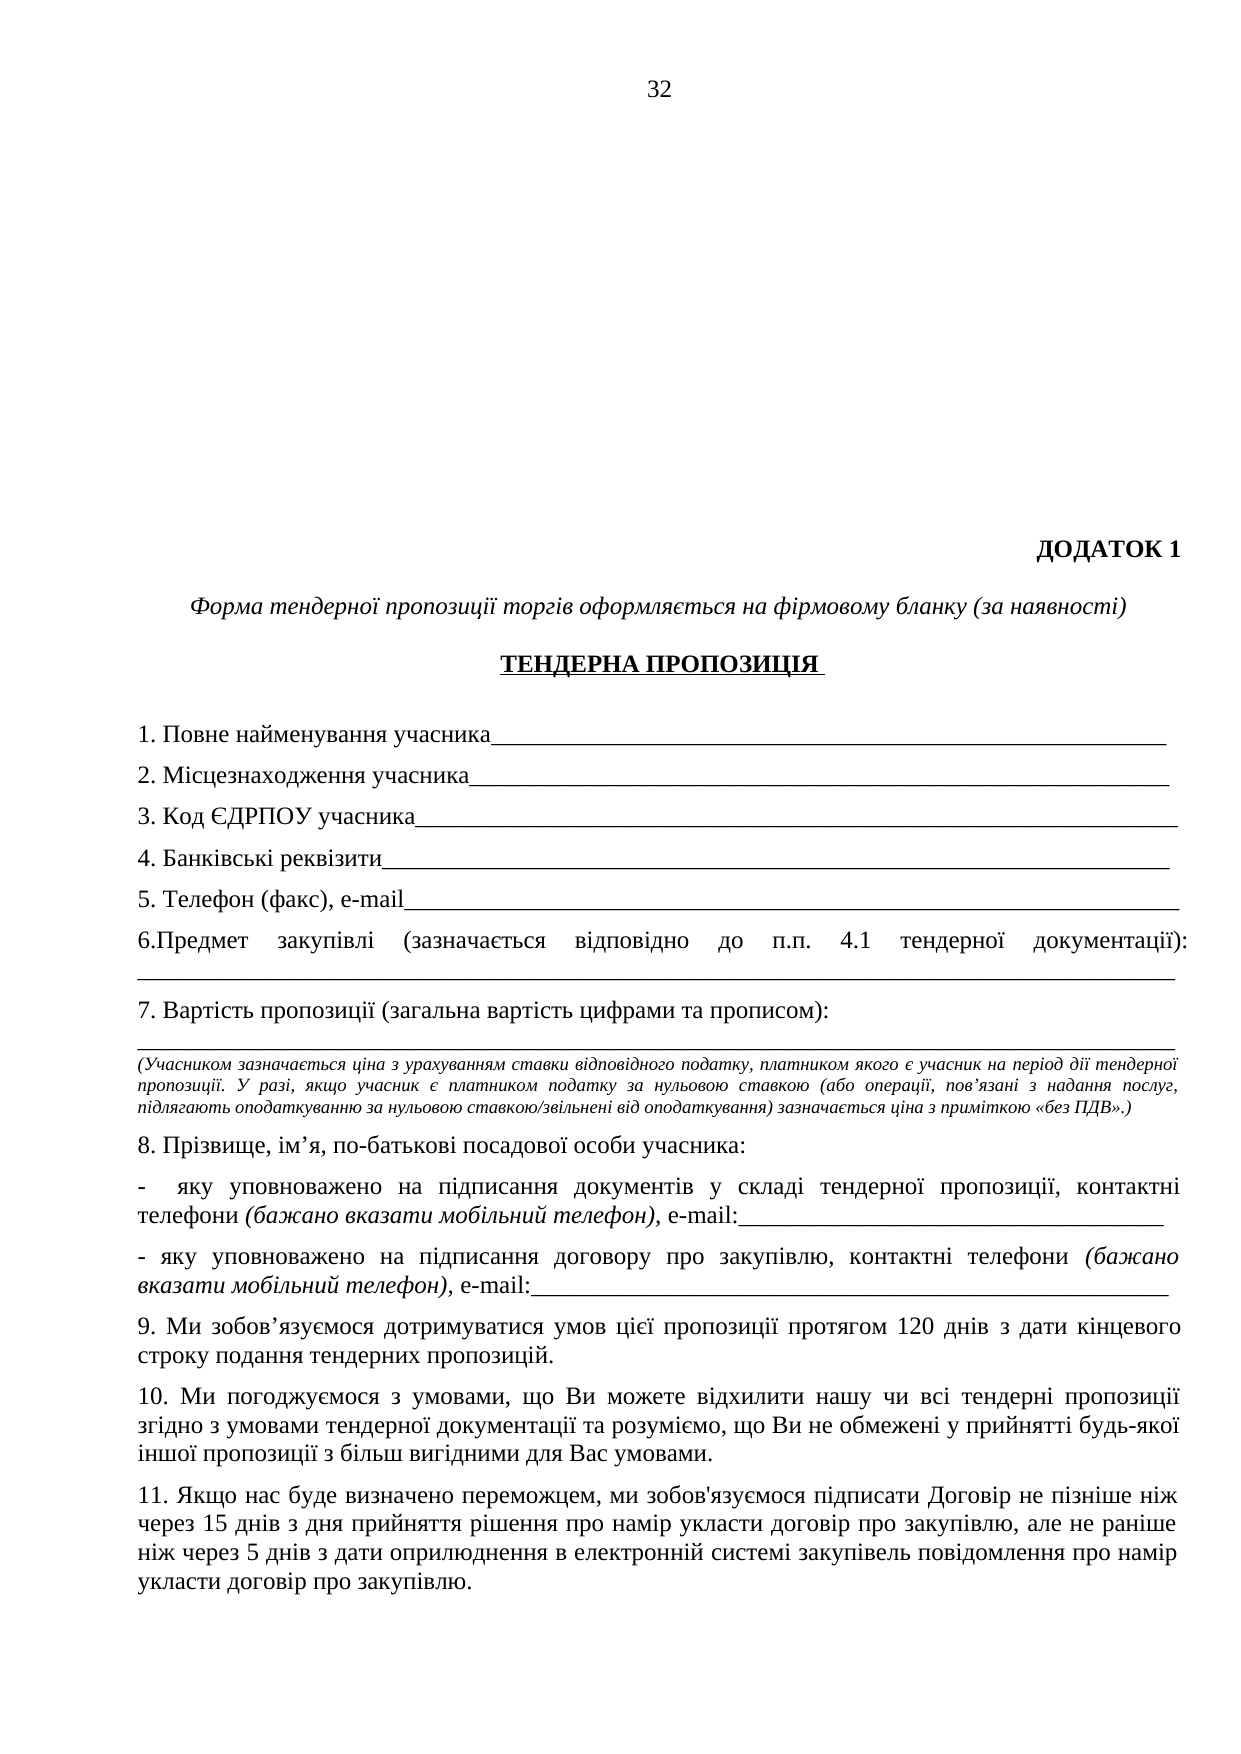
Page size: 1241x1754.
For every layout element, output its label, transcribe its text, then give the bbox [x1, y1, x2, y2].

text Форма тендерної пропозиції торгів оформляється на фірмовому бланку (за наявності) [137, 591, 1181, 620]
text (Учасником зазначається ціна з урахуванням ставки відповідного податку, платником якого є учасник на період дії тендерної пропозиції. У разі, якщо учасник є платником податку за нульовою ставкою (або операції, пов’язані з надання послуг, підлягають оподаткуванню за нульовою ставкою/звільнені від оподаткування) зазначається ціна з приміткою «без ПДВ».) [137, 1053, 1181, 1117]
text 4. Банківські реквізити_______________________________________________________________ [137, 843, 1190, 871]
text ДОДАТОК 1 [137, 534, 1181, 563]
text 9. Ми зобов’язуємося дотримуватися умов цієї пропозиції протягом 120 днів з дати кінцевого строку подання тендерних пропозицій. [137, 1311, 1181, 1368]
text 10. Ми погоджуємося з умовами, що Ви можете відхилити нашу чи всі тендерні пропозиції згідно з умовами тендерної документації та розуміємо, що Ви не обмежені у прийнятті будь-якої іншої пропозиції з більш вигідними для Вас умовами. [137, 1381, 1181, 1467]
text 1. Повне найменування учасника______________________________________________________ [137, 719, 1181, 748]
text ТЕНДЕРНА ПРОПОЗИЦІЯ [137, 649, 1181, 678]
text 2. Місцезнаходження учасника________________________________________________________ [137, 760, 1190, 789]
text 6.Предмет закупівлі (зазначається відповідно до п.п. 4.1 тендерної документації): ___________________________________________________________________________________ [137, 925, 1190, 983]
text 11. Якщо нас буде визначено переможцем, ми зобов'язуємося підписати Договір не пізніше ніж через 15 днів з дня прийняття рішення про намір укласти договір про закупівлю, але не раніше ніж через 5 днів з дати оприлюднення в електронній системі закупівель повідомлення про намір укласти договір про закупівлю. [137, 1480, 1179, 1595]
text - яку уповноважено на підписання документів у складі тендерної пропозиції, контактні телефони (бажано вказати мобільний телефон), е-mail:__________________________________ [137, 1171, 1181, 1228]
text 3. Код ЄДРПОУ учасника_____________________________________________________________ [137, 801, 1190, 830]
text 5. Телефон (факс), е-mail______________________________________________________________ [137, 884, 1190, 913]
text 8. Прізвище, ім’я, по-батькові посадової особи учасника: [137, 1130, 1181, 1158]
text 7. Вартість пропозиції (загальна вартість цифрами та прописом): ___________________________________________________________________________________ [137, 995, 1181, 1053]
text - яку уповноважено на підписання договору про закупівлю, контактні телефони (бажано вказати мобільний телефон), е-mail:___________________________________________________ [137, 1241, 1181, 1298]
